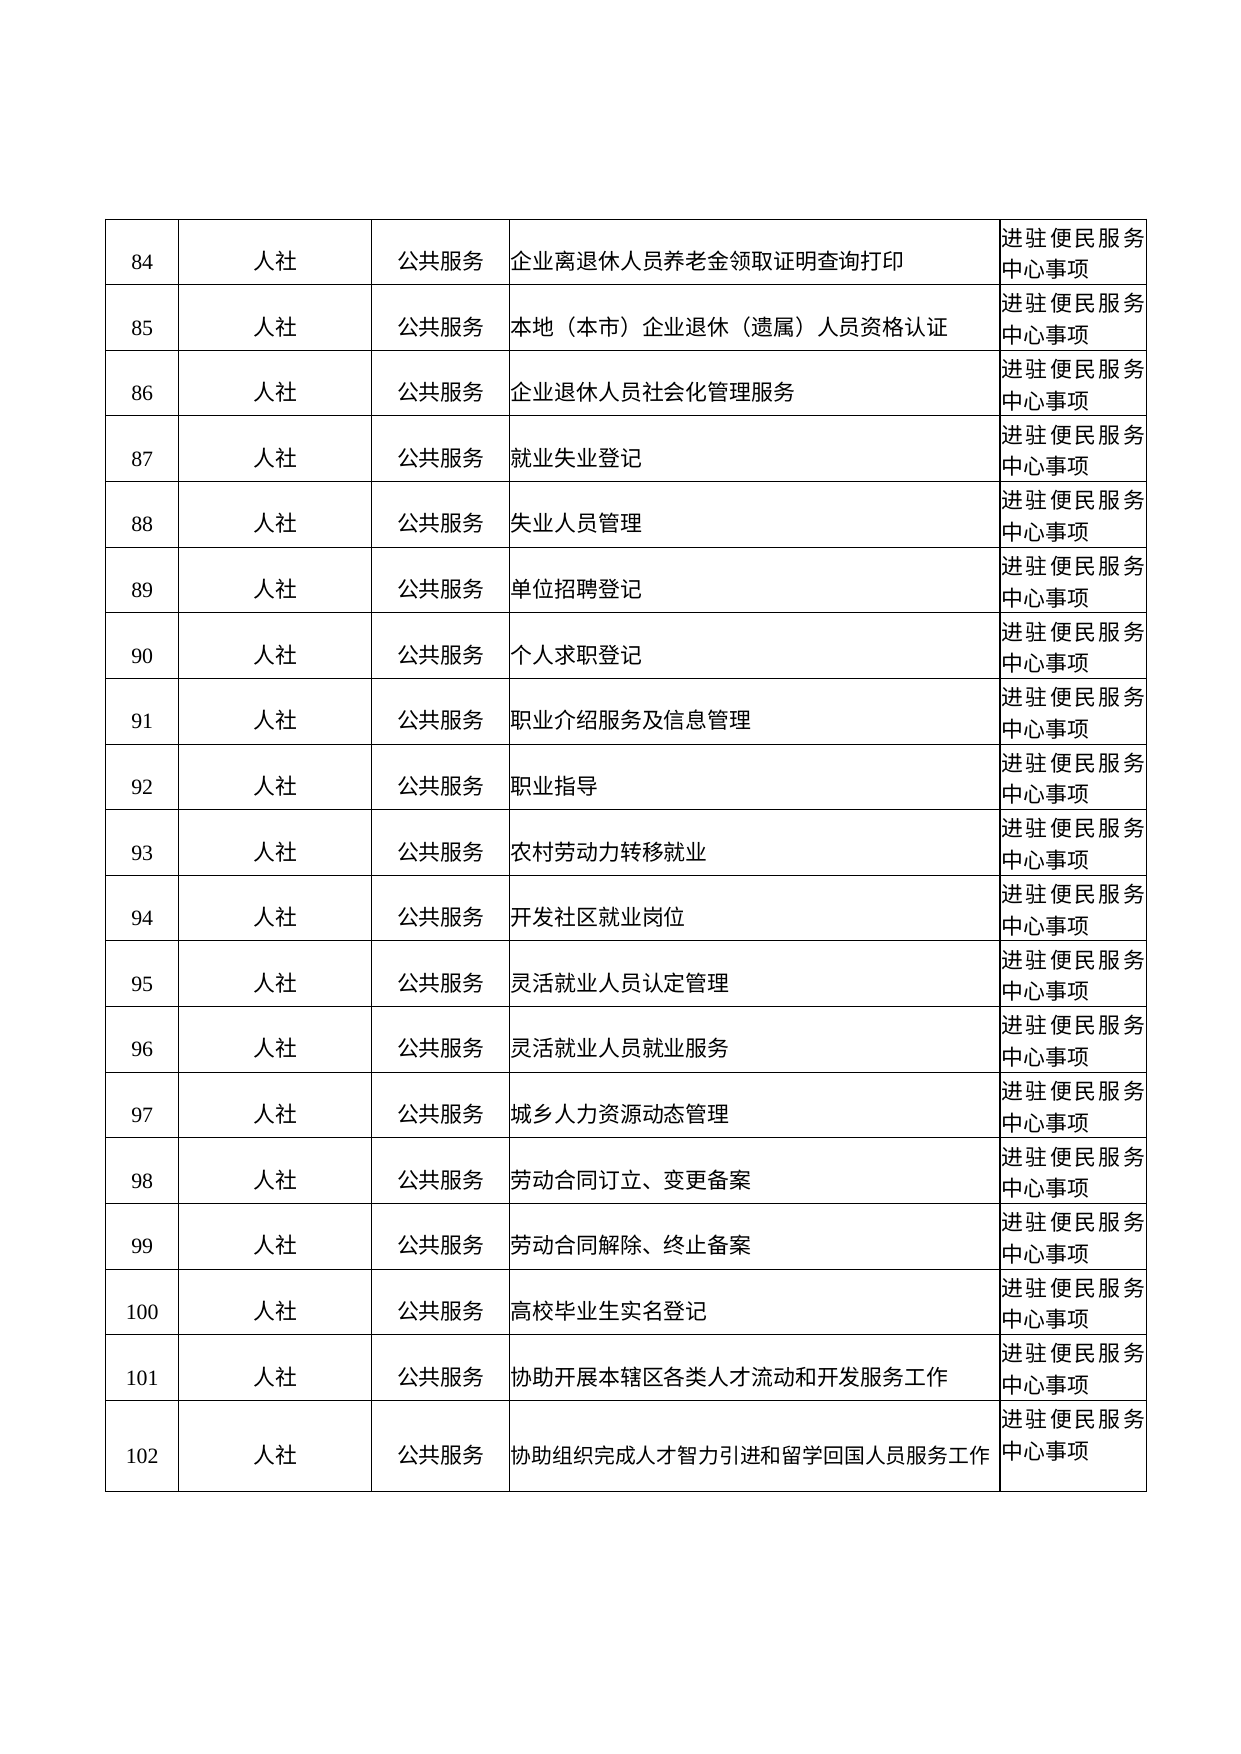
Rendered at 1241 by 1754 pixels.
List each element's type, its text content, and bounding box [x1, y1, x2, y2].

table_cell 人社 [179, 1335, 371, 1400]
table_cell 人社 [179, 679, 371, 743]
table_cell 人社 [179, 613, 371, 678]
table_cell 86 [106, 351, 178, 415]
table_cell 90 [106, 613, 178, 678]
table_cell 公共服务 [372, 613, 509, 678]
table_cell 人社 [179, 1204, 371, 1268]
table_cell 公共服务 [372, 416, 509, 481]
table_cell 进驻便民服务中心事项 [1001, 1007, 1146, 1072]
table_cell 单位招聘登记 [510, 548, 999, 612]
table_cell 协助开展本辖区各类人才流动和开发服务工作 [510, 1335, 999, 1400]
table_cell 公共服务 [372, 810, 509, 875]
table_cell 灵活就业人员就业服务 [510, 1007, 999, 1072]
table_cell 进驻便民服务中心事项 [1001, 1073, 1146, 1137]
table_cell 进驻便民服务中心事项 [1001, 1204, 1146, 1268]
table_cell 100 [106, 1270, 178, 1334]
table_cell 人社 [179, 220, 371, 284]
table_cell 85 [106, 285, 178, 350]
table_cell 进驻便民服务中心事项 [1001, 1138, 1146, 1203]
table_cell 87 [106, 416, 178, 481]
table_cell 人社 [179, 1073, 371, 1137]
table_cell 进驻便民服务中心事项 [1001, 810, 1146, 875]
table_cell 公共服务 [372, 1401, 509, 1491]
table_cell 个人求职登记 [510, 613, 999, 678]
table_cell 人社 [179, 1270, 371, 1334]
table_cell 91 [106, 679, 178, 743]
table_cell 公共服务 [372, 482, 509, 547]
table_cell 人社 [179, 1401, 371, 1491]
table_cell 就业失业登记 [510, 416, 999, 481]
table_cell 公共服务 [372, 1073, 509, 1137]
table_cell 人社 [179, 548, 371, 612]
table_cell 公共服务 [372, 876, 509, 940]
table_cell 进驻便民服务中心事项 [1001, 1270, 1146, 1334]
table_cell 公共服务 [372, 1204, 509, 1268]
table_cell 84 [106, 220, 178, 284]
table_cell 公共服务 [372, 679, 509, 743]
table_cell 进驻便民服务中心事项 [1001, 548, 1146, 612]
table_cell 企业退休人员社会化管理服务 [510, 351, 999, 415]
table_cell 95 [106, 941, 178, 1006]
table_cell 进驻便民服务中心事项 [1001, 351, 1146, 415]
table_cell 人社 [179, 416, 371, 481]
table_cell 劳动合同订立、变更备案 [510, 1138, 999, 1203]
table_cell 进驻便民服务中心事项 [1001, 1335, 1146, 1400]
table_cell 102 [106, 1401, 178, 1491]
table_cell 进驻便民服务中心事项 [1001, 482, 1146, 547]
table_cell 农村劳动力转移就业 [510, 810, 999, 875]
table_cell 进驻便民服务中心事项 [1001, 941, 1146, 1006]
table_cell 协助组织完成人才智力引进和留学回国人员服务工作 [510, 1401, 999, 1491]
table_cell 进驻便民服务中心事项 [1001, 745, 1146, 809]
table_cell 人社 [179, 285, 371, 350]
table_cell 96 [106, 1007, 178, 1072]
table_cell 劳动合同解除、终止备案 [510, 1204, 999, 1268]
table_cell 进驻便民服务中心事项 [1001, 416, 1146, 481]
table_cell 人社 [179, 810, 371, 875]
table_cell 93 [106, 810, 178, 875]
table_cell 本地（本市）企业退休（遗属）人员资格认证 [510, 285, 999, 350]
table_cell 89 [106, 548, 178, 612]
table_cell 94 [106, 876, 178, 940]
table_cell 公共服务 [372, 1138, 509, 1203]
table_cell 企业离退休人员养老金领取证明查询打印 [510, 220, 999, 284]
table_cell 进驻便民服务中心事项 [1001, 613, 1146, 678]
table_cell 进驻便民服务中心事项 [1001, 876, 1146, 940]
table_cell 进驻便民服务中心事项 [1001, 285, 1146, 350]
table_cell 101 [106, 1335, 178, 1400]
table_cell 公共服务 [372, 285, 509, 350]
table_cell 人社 [179, 1007, 371, 1072]
table_cell 人社 [179, 941, 371, 1006]
table_cell 公共服务 [372, 1335, 509, 1400]
table_cell 失业人员管理 [510, 482, 999, 547]
table_cell 公共服务 [372, 745, 509, 809]
table_cell 进驻便民服务中心事项 [1001, 220, 1146, 284]
table_cell 进驻便民服务中心事项 [1001, 679, 1146, 743]
table_cell 公共服务 [372, 1007, 509, 1072]
table_cell 城乡人力资源动态管理 [510, 1073, 999, 1137]
table_cell 92 [106, 745, 178, 809]
table_cell 高校毕业生实名登记 [510, 1270, 999, 1334]
table_cell 公共服务 [372, 941, 509, 1006]
table_cell 公共服务 [372, 220, 509, 284]
table_cell 人社 [179, 876, 371, 940]
table_cell 98 [106, 1138, 178, 1203]
table_cell 人社 [179, 482, 371, 547]
table_cell 人社 [179, 351, 371, 415]
table_cell 公共服务 [372, 548, 509, 612]
table_cell 88 [106, 482, 178, 547]
table_cell 开发社区就业岗位 [510, 876, 999, 940]
table_cell 97 [106, 1073, 178, 1137]
table_cell 人社 [179, 745, 371, 809]
table_cell 灵活就业人员认定管理 [510, 941, 999, 1006]
table_cell 公共服务 [372, 351, 509, 415]
table_cell 职业介绍服务及信息管理 [510, 679, 999, 743]
table_cell 公共服务 [372, 1270, 509, 1334]
table_cell 进驻便民服务中心事项 [1001, 1401, 1146, 1491]
table_cell 职业指导 [510, 745, 999, 809]
table_cell 99 [106, 1204, 178, 1268]
table_cell 人社 [179, 1138, 371, 1203]
